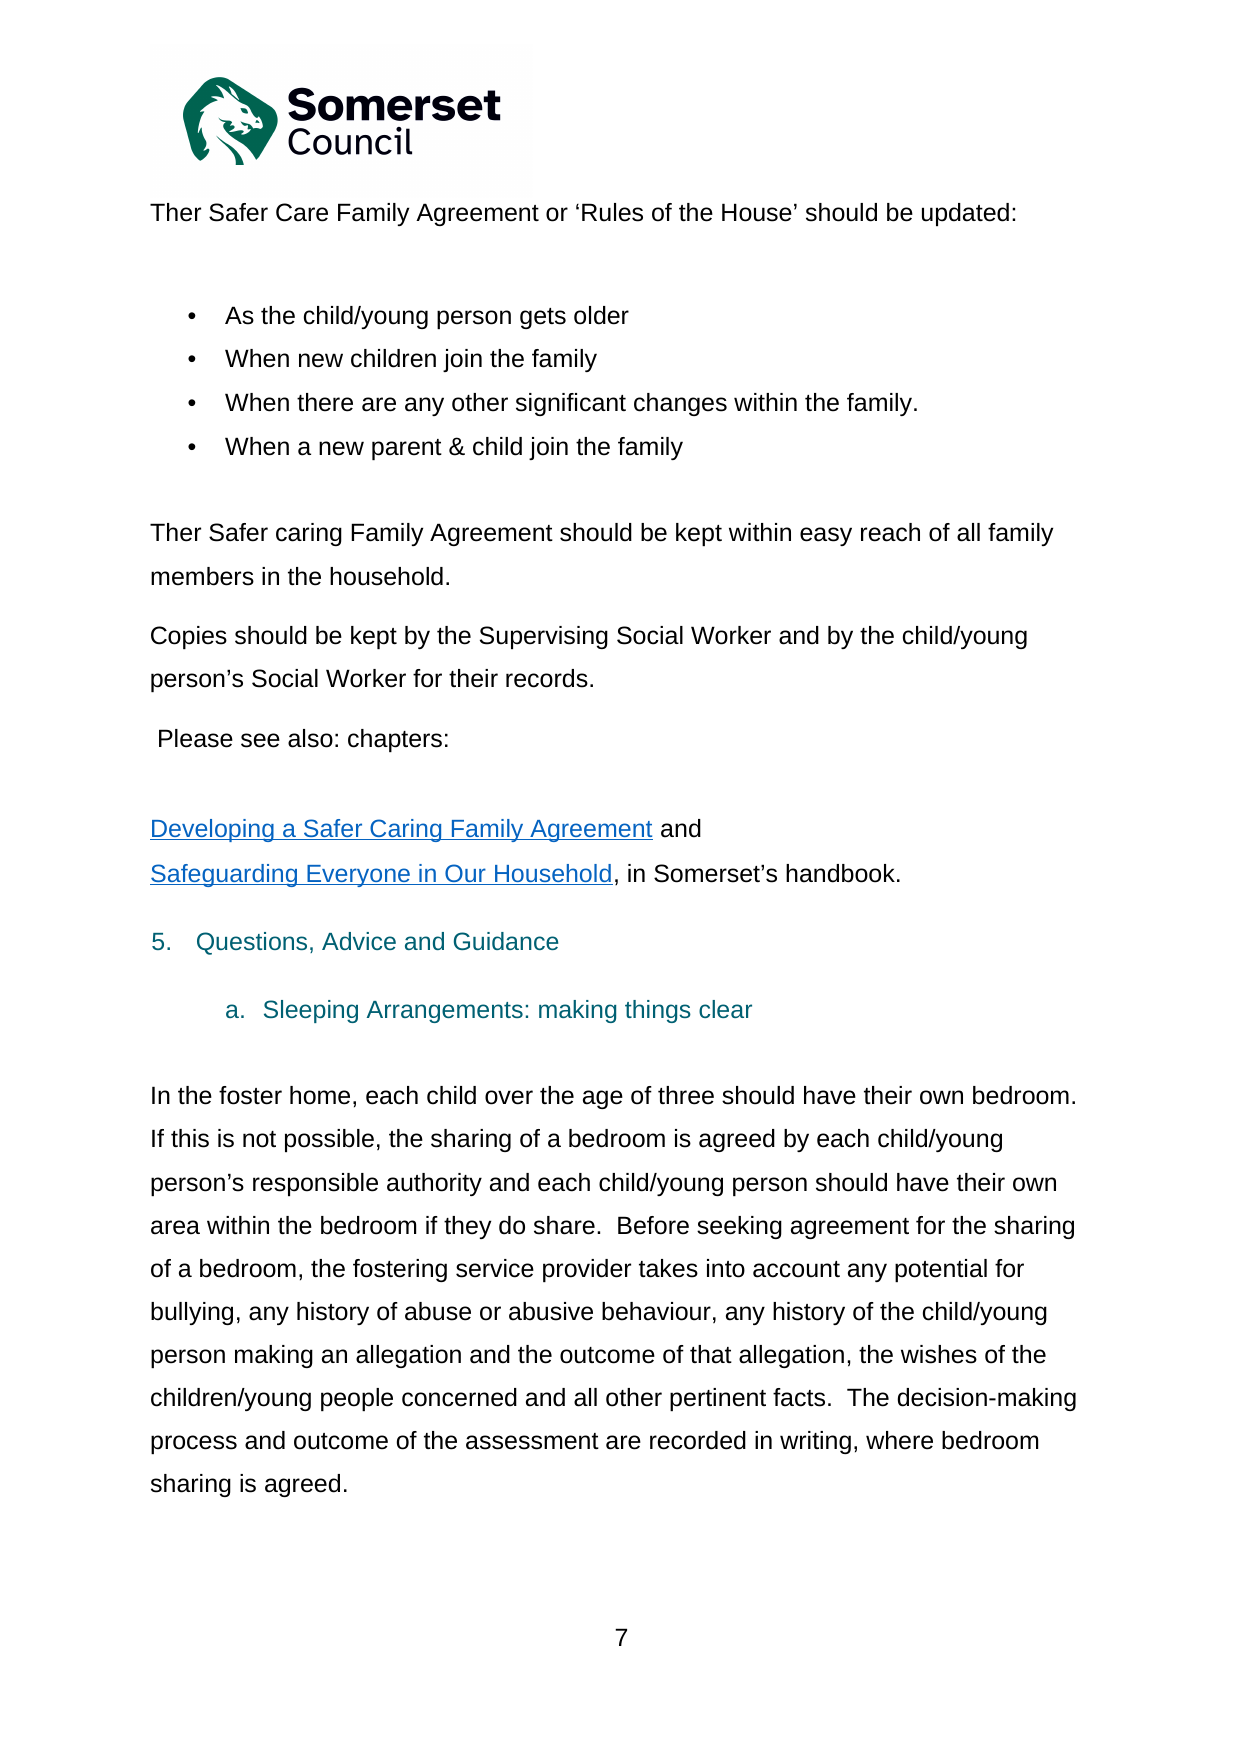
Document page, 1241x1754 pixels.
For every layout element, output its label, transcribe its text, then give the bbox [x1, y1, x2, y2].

list When there are any other significant changes within the family. [187, 388, 1093, 417]
text Copies should be kept by the Supervising Social Worker and by the child/young person’s Social Worker for their records. [149, 621, 1093, 693]
subtitle Sleeping Arrangements: making things clear [225, 995, 1093, 1024]
list When new children join the family [187, 344, 1093, 373]
text Developing a Safer Caring Family Agreement and [150, 814, 1093, 843]
text Safeguarding Everyone in Our Household, in Somerset’s handbook. [150, 859, 1093, 888]
text Ther Safer Care Family Agreement or ‘Rules of the House’ should be updated: [150, 198, 1093, 226]
text In the foster home, each child over the age of three should have their own bedroom. If this is not possible, the sharing of a bedroom is agreed by each child/young person’s responsible authority and each child/young person should have their own area within the bedroom if they do share. Before seeking agreement for the sharing of a bedroom, the fostering service provider takes into account any potential for bullying, any history of abuse or abusive behaviour, any history of the child/young person making an allegation and the outcome of that allegation, the wishes of the children/young people concerned and all other pertinent facts. The decision-making process and outcome of the assessment are recorded in writing, where bedroom sharing is agreed. [150, 1081, 1093, 1498]
subtitle Questions, Advice and Guidance [151, 927, 1093, 956]
picture [150, 44, 533, 198]
text Ther Safer caring Family Agreement should be kept within easy reach of all family members in the household. [150, 518, 1093, 590]
list As the child/young person gets older [187, 301, 1093, 329]
list When a new parent & child join the family [187, 432, 1093, 460]
text Please see also: chapters: [150, 724, 1093, 753]
